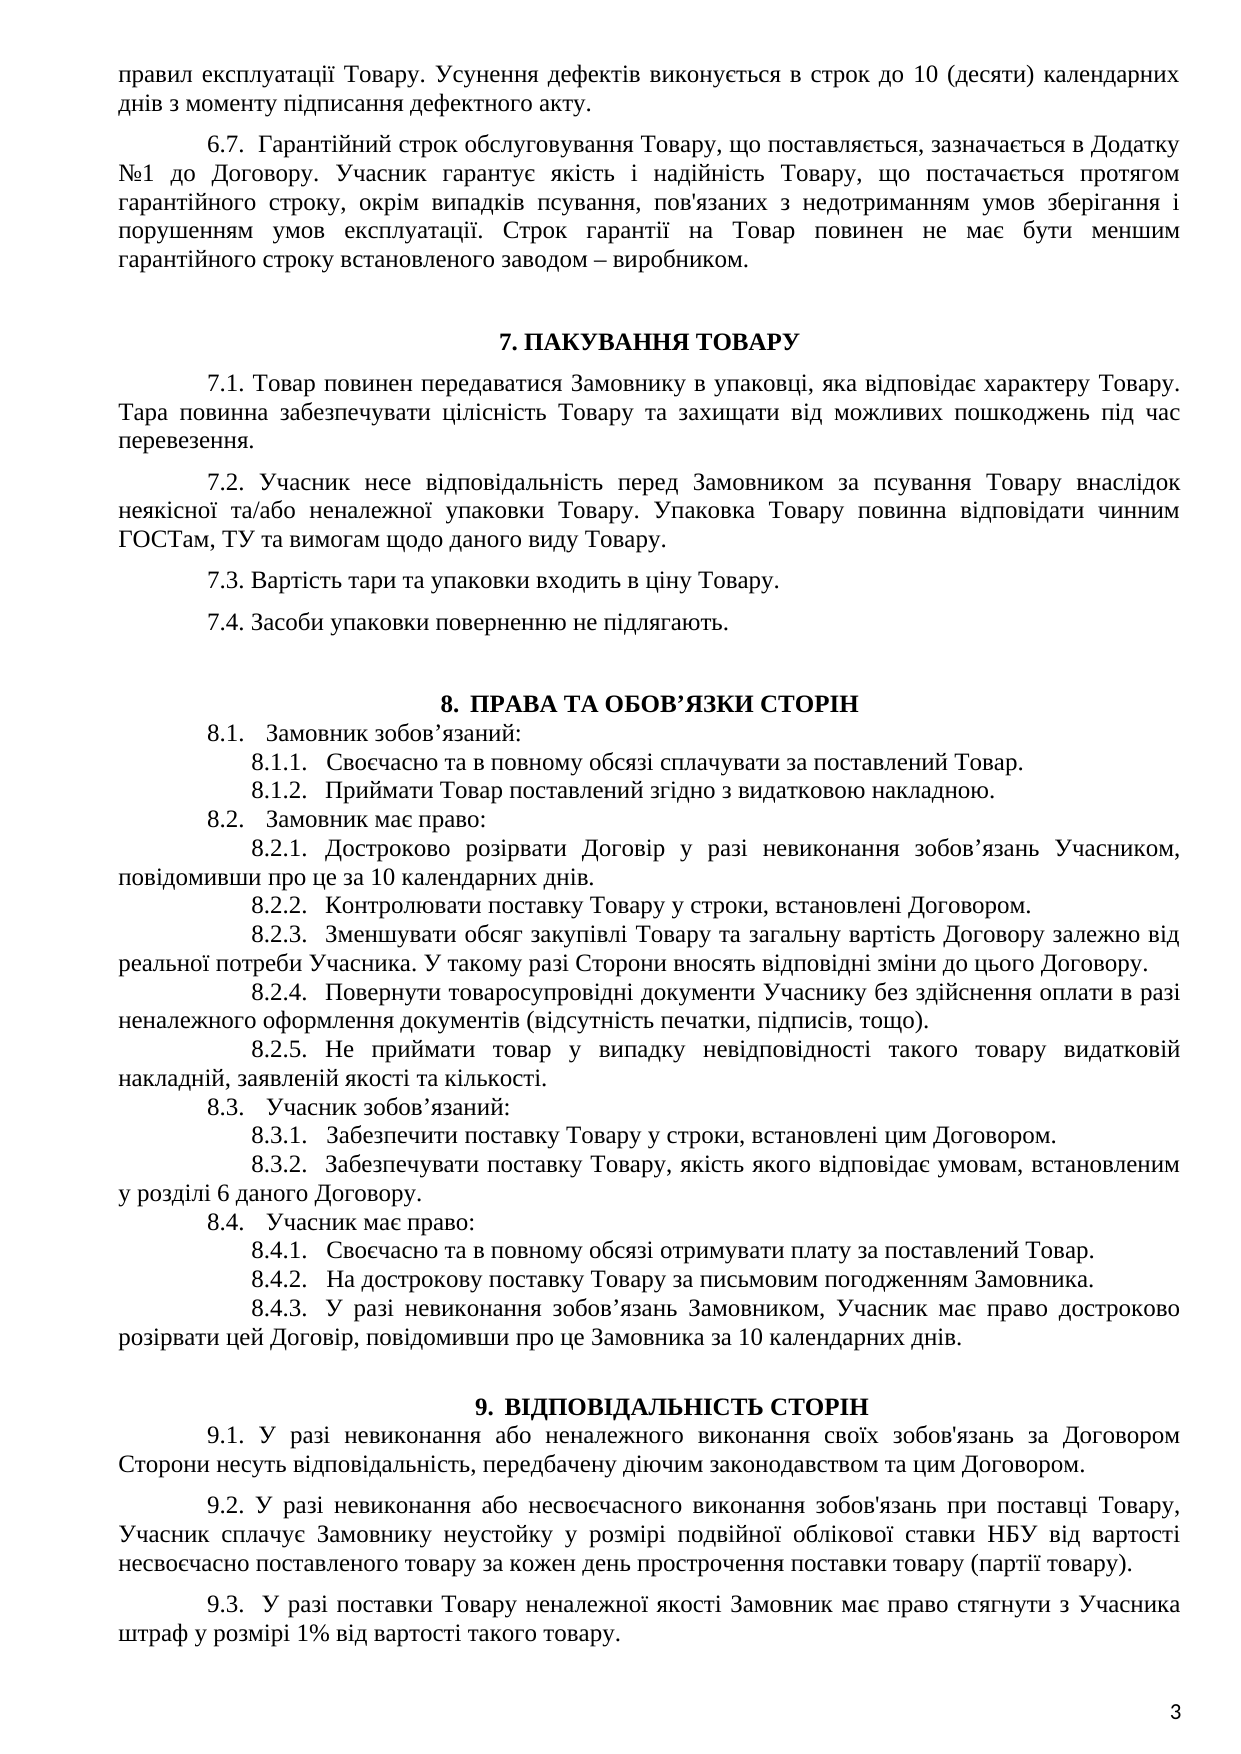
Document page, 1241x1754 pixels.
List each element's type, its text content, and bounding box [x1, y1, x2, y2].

list Не приймати товар у випадку невідповідності такого товару видатковій накладній, заявленій якості та кількості. [118, 1034, 1181, 1092]
list Своєчасно та в повному обсязі отримувати плату за поставлений Товар. [251, 1235, 1181, 1264]
list Приймати Товар поставлений згідно з видатковою накладною. [118, 775, 1181, 804]
list Забезпечити поставку Товару у строки, встановлені цим Договором. [251, 1120, 1181, 1149]
list Контролювати поставку Товару у строки, встановлені Договором. [118, 890, 1181, 919]
list Забезпечувати поставку Товару, якість якого відповідає умовам, встановленим у розділі 6 даного Договору. [118, 1149, 1181, 1207]
text 7.4. Засоби упаковки поверненню не підлягають. [118, 607, 1181, 635]
list Повернути товаросупровідні документи Учаснику без здійснення оплати в разі неналежного оформлення документів (відсутність печатки, підписів, тощо). [118, 977, 1181, 1034]
list Замовник має право: [207, 804, 1181, 833]
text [118, 59, 1181, 117]
list Замовник зобов’язаний: [207, 718, 1181, 747]
list ВІДПОВІДАЛЬНІСТЬ СТОРІН [162, 1392, 1181, 1420]
text 7. ПАКУВАННЯ ТОВАРУ [118, 327, 1181, 355]
text 9.3. У разі поставки Товару неналежної якості Замовник має право стягнути з Учасника штраф у розмірі 1% від вартості такого товару. [118, 1589, 1181, 1647]
text 7.1. Товар повинен передаватися Замовнику в упаковці, яка відповідає характеру Товару. Тара повинна забезпечувати цілісність Товару та захищати від можливих пошкоджень під час перевезення. [118, 368, 1181, 454]
text 7.3. Вартість тари та упаковки входить в ціну Товару. [118, 565, 1181, 594]
text 9.1. У разі невиконання або неналежного виконання своїх зобов'язань за Договором Сторони несуть відповідальність, передбачену діючим законодавством та цим Договором. [118, 1420, 1181, 1478]
list Учасник зобов’язаний: [207, 1092, 1181, 1120]
text 9.2. У разі невиконання або несвоєчасного виконання зобов'язань при поставці Товару, Учасник сплачує Замовнику неустойку у розмірі подвійної облікової ставки НБУ від вартості несвоєчасно поставленого товару за кожен день прострочення поставки товару (партії товару). [118, 1490, 1181, 1577]
list Своєчасно та в повному обсязі сплачувати за поставлений Товар. [251, 747, 1181, 775]
list Учасник має право: [207, 1207, 1181, 1235]
text 6.7. Гарантійний строк обслуговування Товару, що поставляється, зазначається в Додатку №1 до Договору. Учасник гарантує якість і надійність Товару, що постачається протягом гарантійного строку, окрім випадків псування, пов'язаних з недотриманням умов зберігання і порушенням умов експлуатації. Строк гарантії на Товар повинен не має бути меншим гарантійного строку встановленого заводом – виробником. [118, 129, 1181, 273]
list Зменшувати обсяг закупівлі Товару та загальну вартість Договору залежно від реальної потреби Учасника. У такому разі Сторони вносять відповідні зміни до цього Договору. [118, 919, 1181, 977]
list На дострокову поставку Товару за письмовим погодженням Замовника. [251, 1264, 1181, 1293]
list ПРАВА ТА ОБОВ’ЯЗКИ СТОРІН [118, 689, 1181, 718]
list У разі невиконання зобов’язань Замовником, Учасник має право достроково розірвати цей Договір, повідомивши про це Замовника за 10 календарних днів. [118, 1293, 1181, 1350]
list Достроково розірвати Договір у разі невиконання зобов’язань Учасником, повідомивши про це за 10 календарних днів. [118, 833, 1181, 890]
text 7.2. Учасник несе відповідальність перед Замовником за псування Товару внаслідок неякісної та/або неналежної упаковки Товару. Упаковка Товару повинна відповідати чинним ГОСТам, ТУ та вимогам щодо даного виду Товару. [118, 467, 1181, 553]
